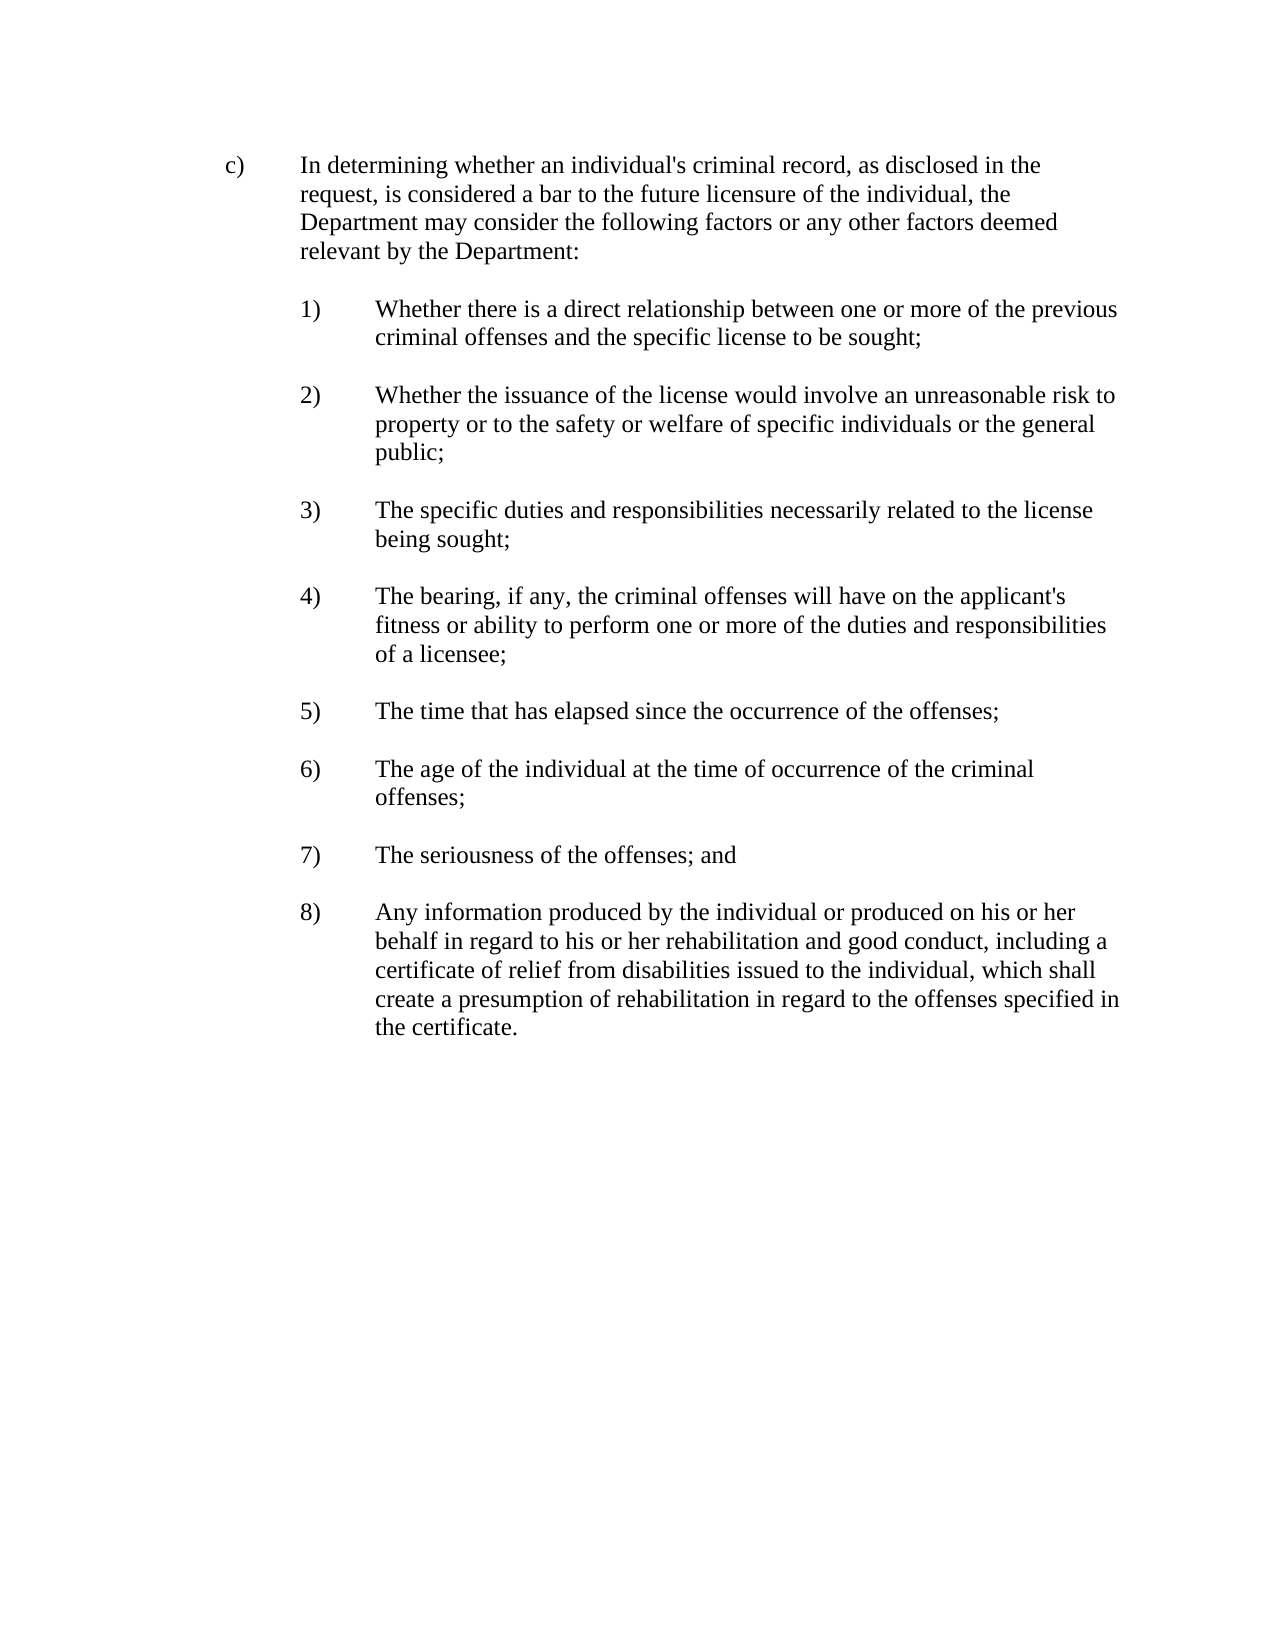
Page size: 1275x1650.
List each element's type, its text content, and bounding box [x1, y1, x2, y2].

text 7) The seriousness of the offenses; and [300, 840, 1125, 869]
text 4) The bearing, if any, the criminal offenses will have on the applicant's fitness or ability to perform one or more of the duties and responsibilities of a licensee; [300, 581, 1125, 667]
text 1) Whether there is a direct relationship between one or more of the previous criminal offenses and the specific license to be sought; [300, 294, 1125, 351]
text 2) Whether the issuance of the license would involve an unreasonable risk to property or to the safety or welfare of specific individuals or the general public; [300, 380, 1125, 466]
text 8) Any information produced by the individual or produced on his or her behalf in regard to his or her rehabilitation and good conduct, including a certificate of relief from disabilities issued to the individual, which shall create a presumption of rehabilitation in regard to the offenses specified in the certificate. [300, 897, 1125, 1041]
text c) In determining whether an individual's criminal record, as disclosed in the request, is considered a bar to the future licensure of the individual, the Department may consider the following factors or any other factors deemed relevant by the Department: [225, 150, 1125, 265]
text 6) The age of the individual at the time of occurrence of the criminal offenses; [300, 754, 1125, 811]
text 5) The time that has elapsed since the occurrence of the offenses; [300, 696, 1125, 725]
text 3) The specific duties and responsibilities necessarily related to the license being sought; [300, 495, 1125, 552]
